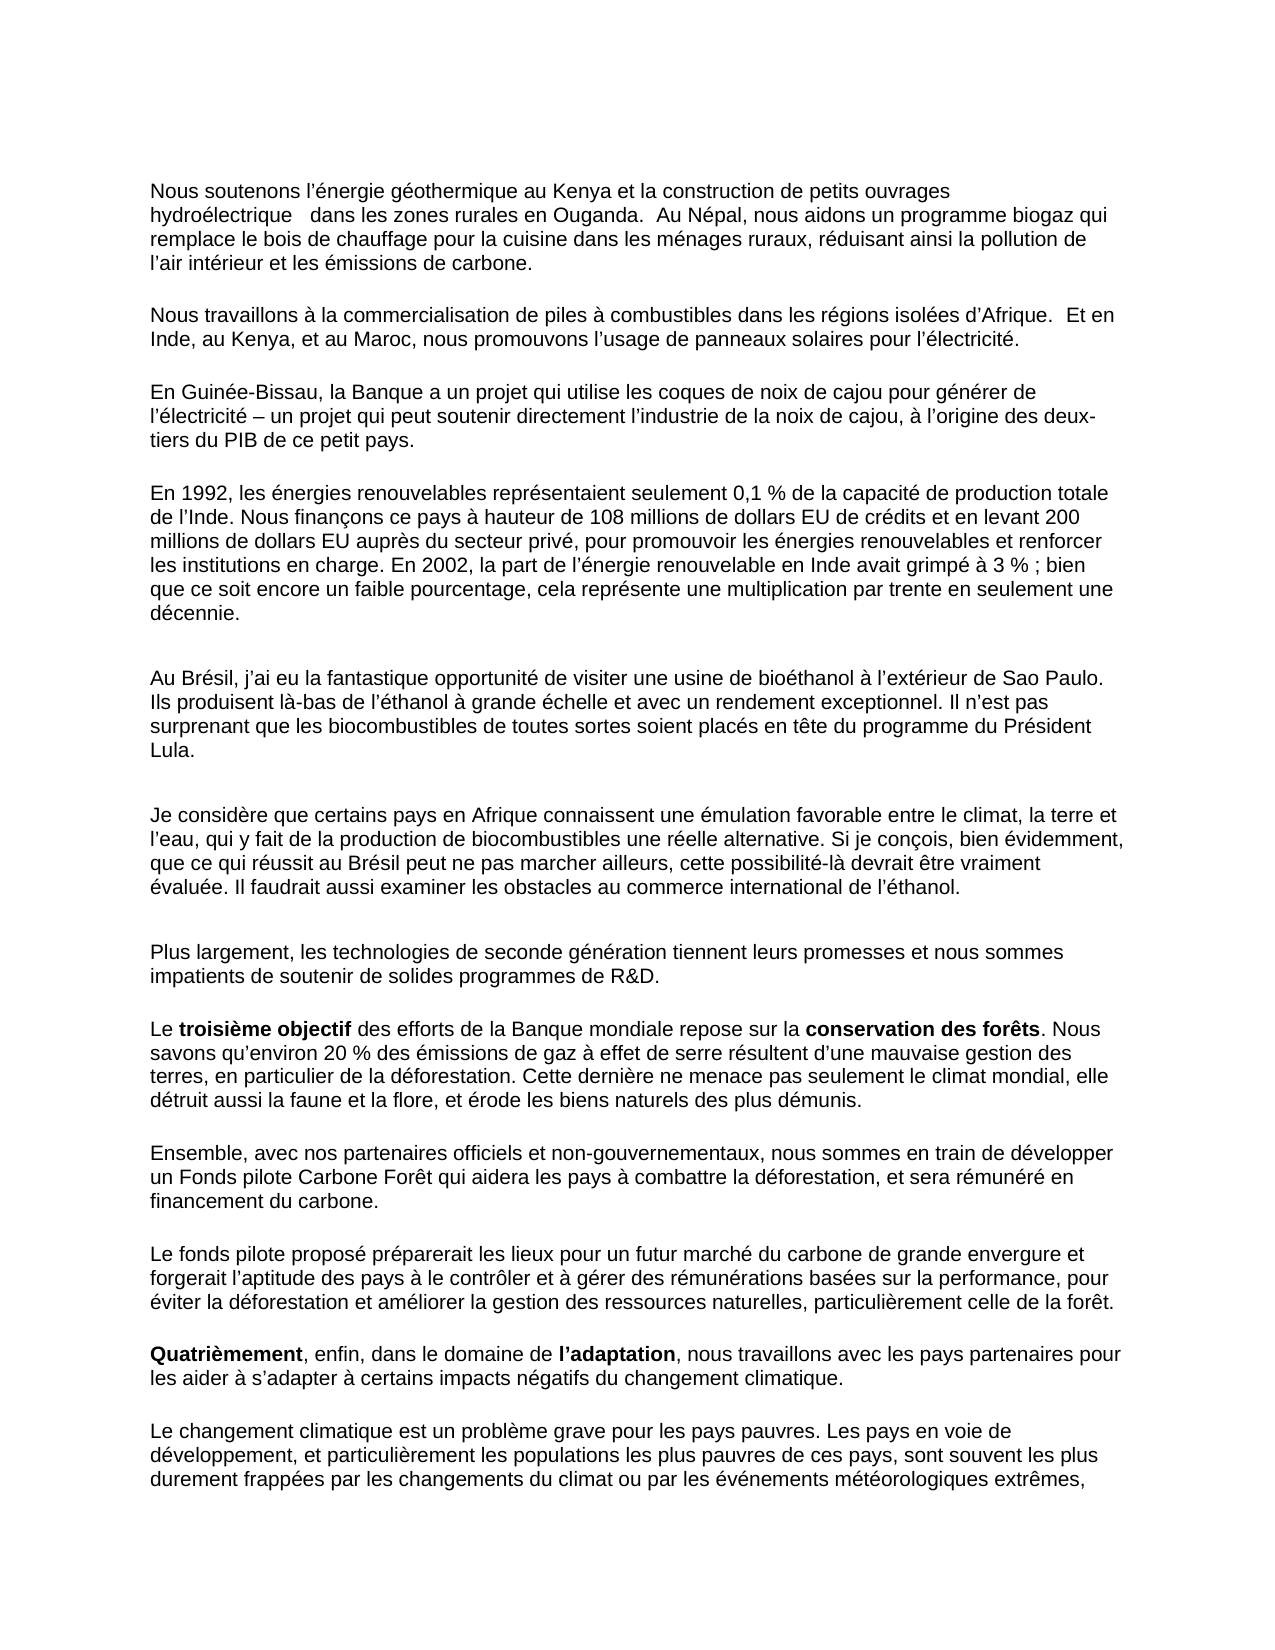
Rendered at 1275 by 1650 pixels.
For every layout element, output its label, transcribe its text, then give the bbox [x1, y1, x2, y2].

text Au Brésil, j’ai eu la fantastique opportunité de visiter une usine de bioéthanol à l’extérieur de Sao Paulo. Ils produisent là-bas de l’éthanol à grande échelle et avec un rendement exceptionnel. Il n’est pas surprenant que les biocombustibles de toutes sortes soient placés en tête du programme du Président Lula. [150, 666, 1125, 761]
text En 1992, les énergies renouvelables représentaient seulement 0,1 % de la capacité de production totale de l’Inde. Nous finançons ce pays à hauteur de 108 millions de dollars EU de crédits et en levant 200 millions de dollars EU auprès du secteur privé, pour promouvoir les énergies renouvelables et renforcer les institutions en charge. En 2002, la part de l’énergie renouvelable en Inde avait grimpé à 3 % ; bien que ce soit encore un faible pourcentage, cela représente une multiplication par trente en seulement une décennie. [150, 481, 1125, 624]
text Plus largement, les technologies de seconde génération tiennent leurs promesses et nous sommes impatients de soutenir de solides programmes de R&D. [150, 940, 1125, 988]
text Le fonds pilote proposé préparerait les lieux pour un futur marché du carbone de grande envergure et forgerait l’aptitude des pays à le contrôler et à gérer des rémunérations basées sur la performance, pour éviter la déforestation et améliorer la gestion des ressources naturelles, particulièrement celle de la forêt. [150, 1242, 1125, 1313]
text En Guinée-Bissau, la Banque a un projet qui utilise les coques de noix de cajou pour générer de l’électricité – un projet qui peut soutenir directement l’industrie de la noix de cajou, à l’origine des deux-tiers du PIB de ce petit pays. [150, 380, 1125, 452]
text Le troisième objectif des efforts de la Banque mondiale repose sur la conservation des forêts. Nous savons qu’environ 20 % des émissions de gaz à effet de serre résultent d’une mauvaise gestion des terres, en particulier de la déforestation. Cette dernière ne menace pas seulement le climat mondial, elle détruit aussi la faune et la flore, et érode les biens naturels des plus démunis. [150, 1016, 1125, 1112]
text Nous travaillons à la commercialisation de piles à combustibles dans les régions isolées d’Afrique. Et en Inde, au Kenya, et au Maroc, nous promouvons l’usage de panneaux solaires pour l’électricité. [150, 303, 1125, 351]
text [150, 1419, 1125, 1491]
text Nous soutenons l’énergie géothermique au Kenya et la construction de petits ouvrages hydroélectrique dans les zones rurales en Ouganda. Au Népal, nous aidons un programme biogaz qui remplace le bois de chauffage pour la cuisine dans les ménages ruraux, réduisant ainsi la pollution de l’air intérieur et les émissions de carbone. [150, 179, 1125, 274]
text Quatrièmement, enfin, dans le domaine de l’adaptation, nous travaillons avec les pays partenaires pour les aider à s’adapter à certains impacts négatifs du changement climatique. [150, 1342, 1125, 1390]
text Je considère que certains pays en Afrique connaissent une émulation favorable entre le climat, la terre et l’eau, qui y fait de la production de biocombustibles une réelle alternative. Si je conçois, bien évidemment, que ce qui réussit au Brésil peut ne pas marcher ailleurs, cette possibilité-là devrait être vraiment évaluée. Il faudrait aussi examiner les obstacles au commerce international de l’éthanol. [150, 803, 1125, 898]
text Ensemble, avec nos partenaires officiels et non-gouvernementaux, nous sommes en train de développer un Fonds pilote Carbone Forêt qui aidera les pays à combattre la déforestation, et sera rémunéré en financement du carbone. [150, 1141, 1125, 1213]
